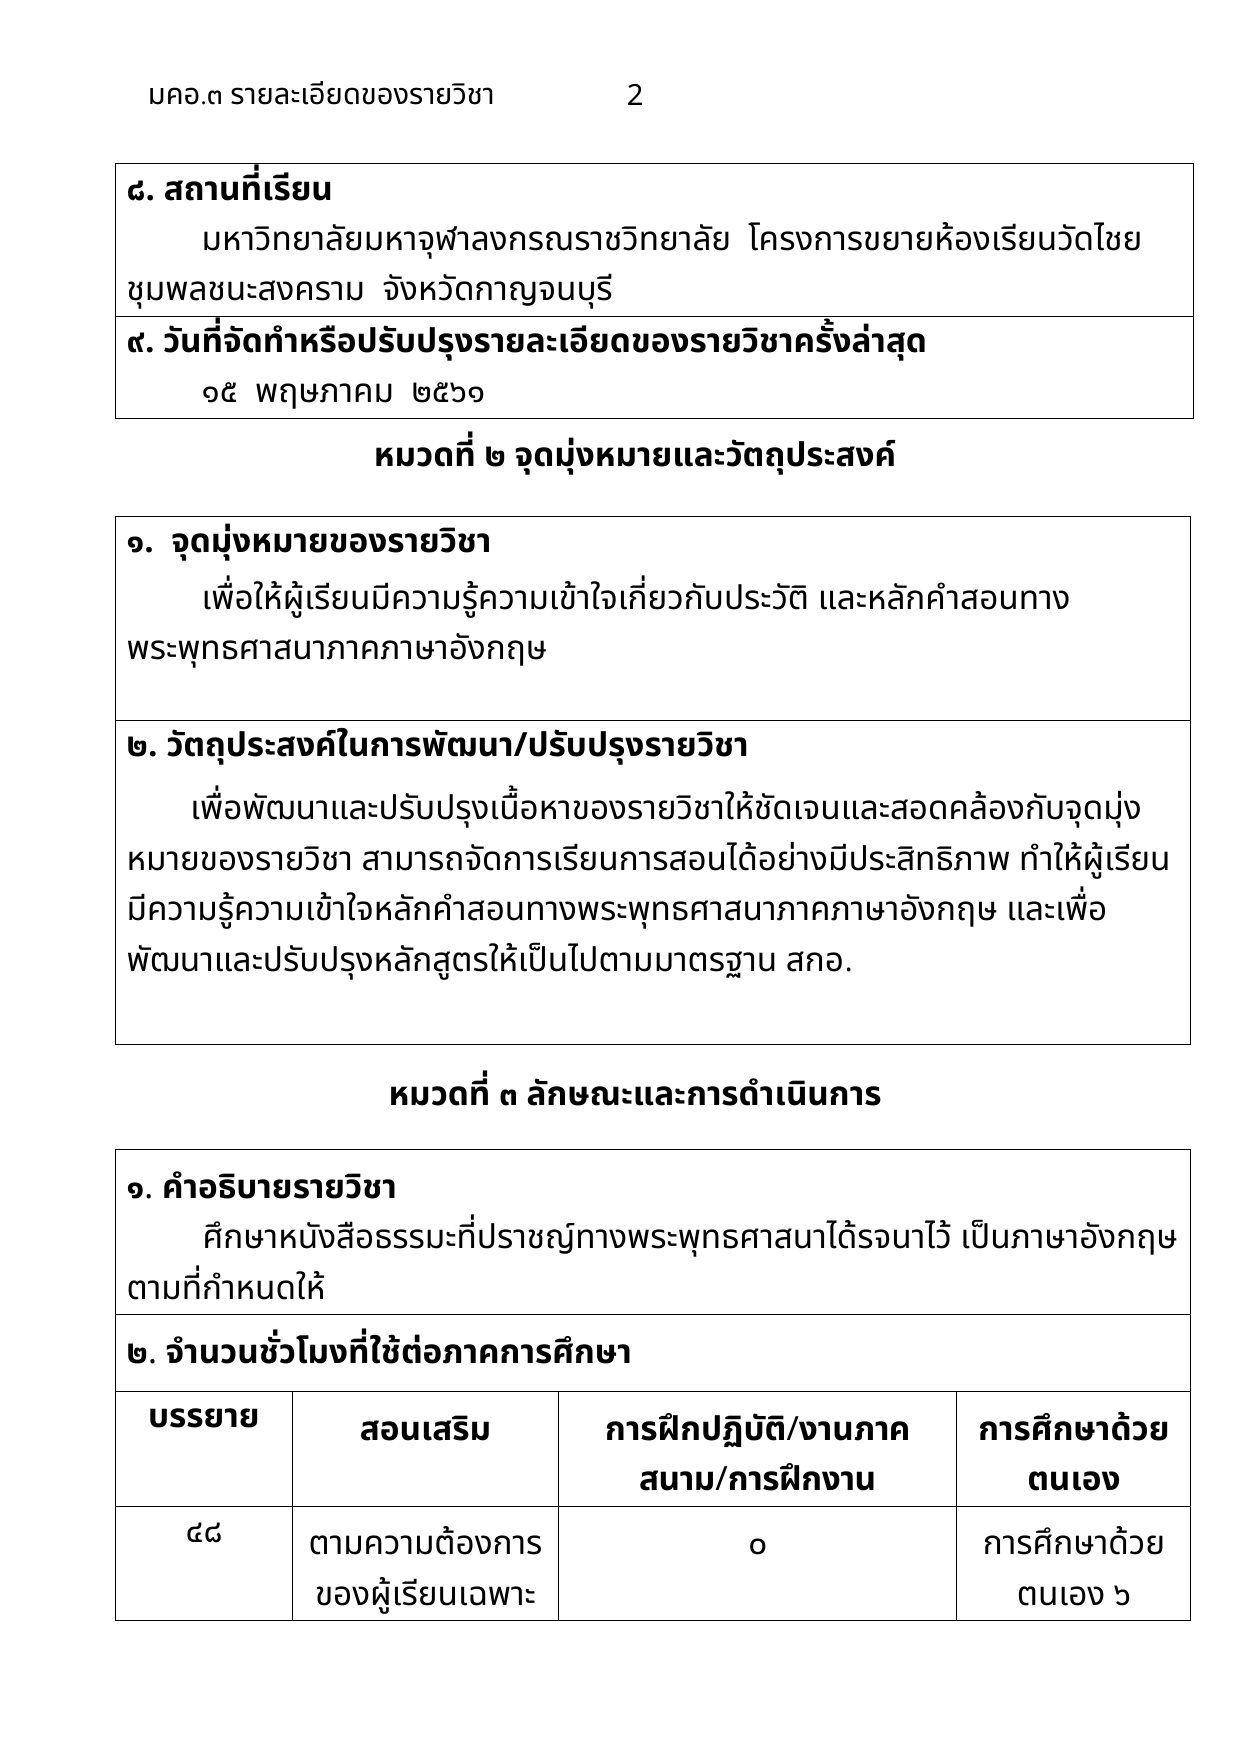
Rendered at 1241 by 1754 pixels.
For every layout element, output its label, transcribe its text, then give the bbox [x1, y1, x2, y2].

table_cell สอนเสริม [293, 1392, 558, 1506]
table_cell การศึกษาด้วยตนเอง [957, 1392, 1190, 1506]
table_cell ๙. วันที่จัดทำหรือปรับปรุงรายละเอียดของรายวิชาครั้งล่าสุด ๑๕ พฤษภาคม ๒๕๖๑ [116, 317, 1193, 418]
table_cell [957, 1507, 1190, 1620]
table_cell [293, 1507, 558, 1620]
table_cell ๐ [559, 1507, 956, 1620]
table_cell การฝึกปฏิบัติ/งานภาคสนาม/การฝึกงาน [559, 1392, 956, 1506]
table_cell ๘. สถานที่เรียน มหาวิทยาลัยมหาจุฬาลงกรณราชวิทยาลัย โครงการขยายห้องเรียนวัดไชยชุมพลชนะสงคราม จังหวัดกาญจนบุรี [116, 164, 1193, 316]
table_cell บรรยาย [116, 1392, 292, 1506]
text หมวดที่ ๒ จุดมุ่งหมายและวัตถุประสงค์ [148, 431, 1122, 482]
text หมวดที่ ๓ ลักษณะและการดำเนินการ [148, 1070, 1122, 1120]
table_header ๑. จุดมุ่งหมายของรายวิชา เพื่อให้ผู้เรียนมีความรู้ความเข้าใจเกี่ยวกับประวัติ และหลักคำสอนทางพระพุทธศาสนาภาคภาษาอังกฤษ [116, 517, 1190, 720]
table_header ๑. คำอธิบายรายวิชา ศึกษาหนังสือธรรมะที่ปราชญ์ทางพระพุทธศาสนาได้รจนาไว้ เป็นภาษาอังกฤษตามที่กำหนดให้ [116, 1150, 1190, 1314]
table_cell ๒. วัตถุประสงค์ในการพัฒนา/ปรับปรุงรายวิชา เพื่อพัฒนาและปรับปรุงเนื้อหาของรายวิชาให้ชัดเจนและสอดคล้องกับจุดมุ่งหมายของรายวิชา สามารถจัดการเรียนการสอนได้อย่างมีประสิทธิภาพ ทำให้ผู้เรียนมีความรู้ความเข้าใจหลักคำสอนทางพระพุทธศาสนาภาคภาษาอังกฤษ และเพื่อพัฒนาและปรับปรุงหลักสูตรให้เป็นไปตามมาตรฐาน สกอ. [116, 721, 1190, 1044]
table_cell ๔๘ [116, 1507, 292, 1620]
table_cell ๒. จำนวนชั่วโมงที่ใช้ต่อภาคการศึกษา [116, 1315, 1190, 1391]
